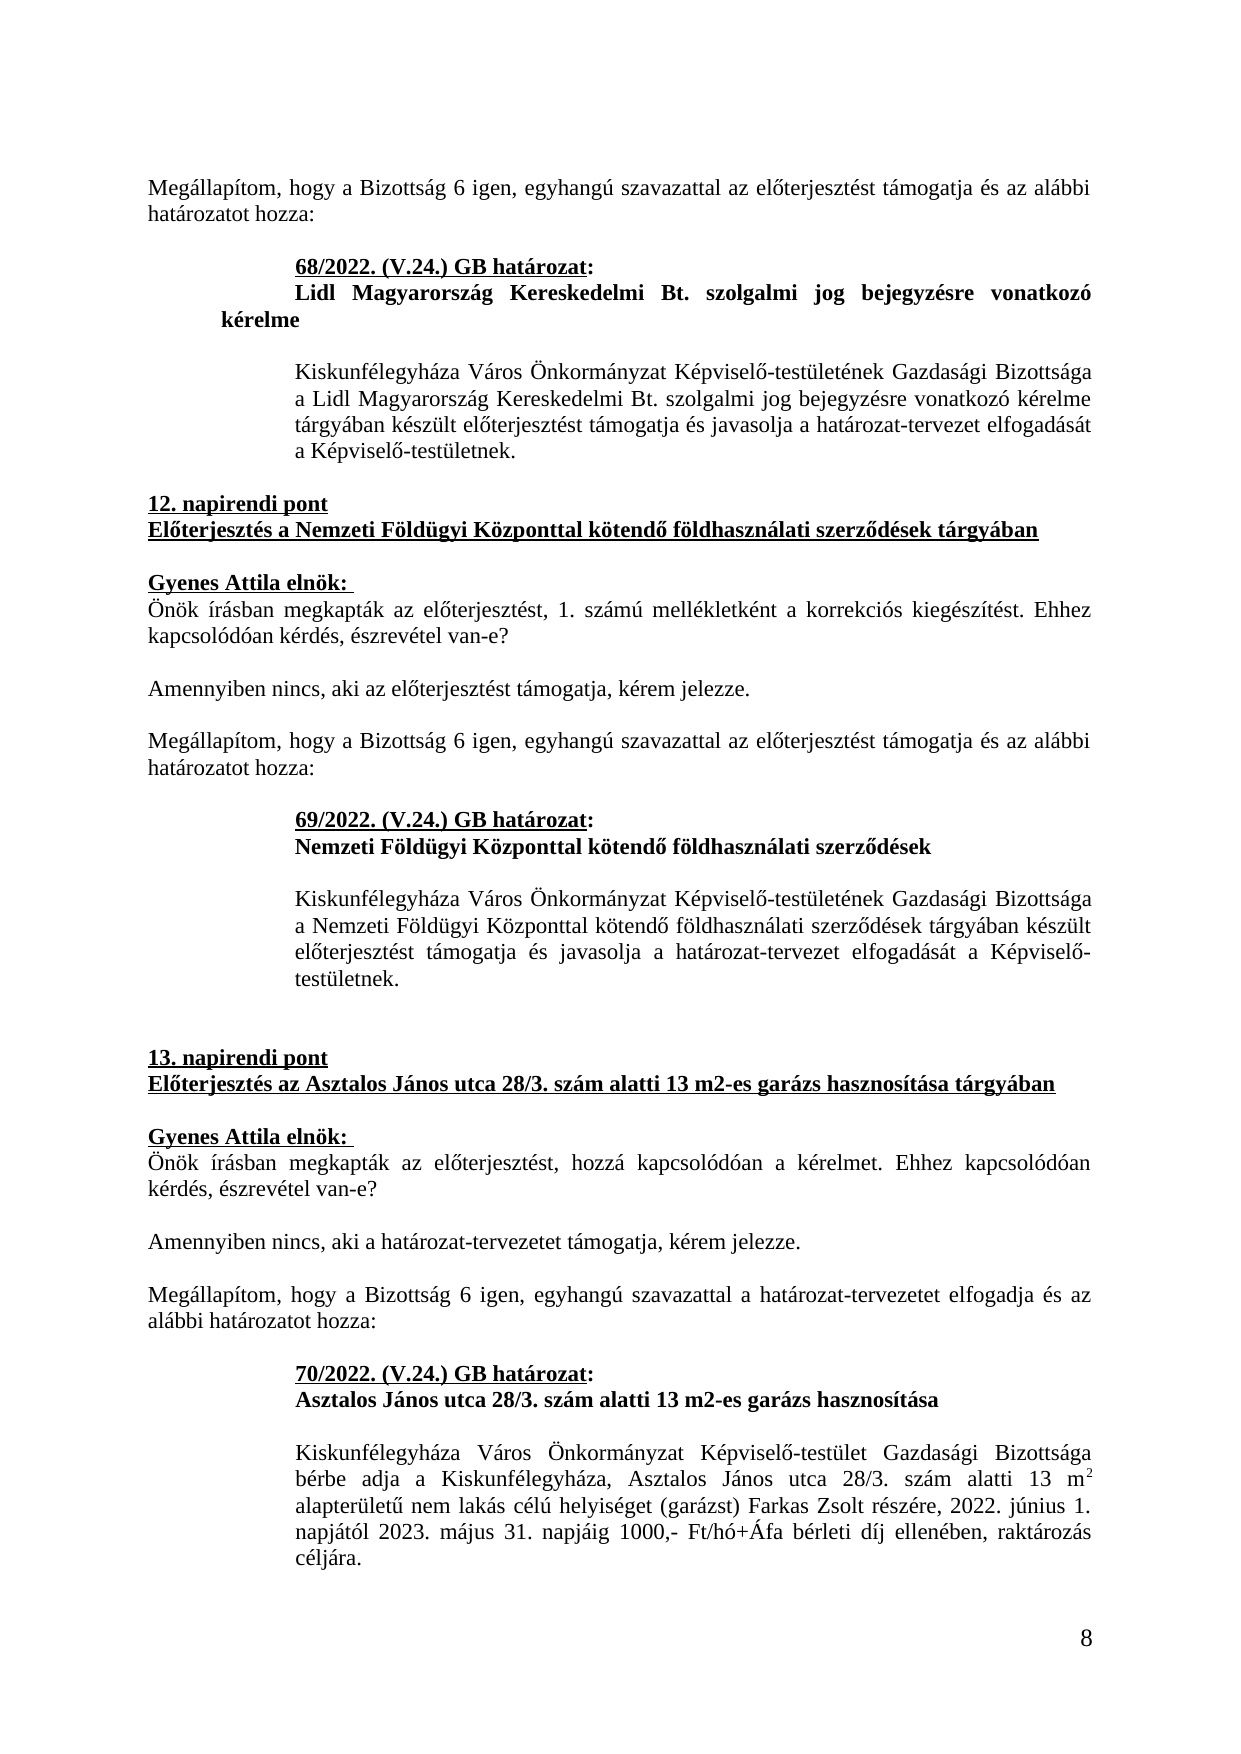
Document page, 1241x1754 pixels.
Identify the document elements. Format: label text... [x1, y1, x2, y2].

text Kiskunfélegyháza Város Önkormányzat Képviselő-testületének Gazdasági Bizottsága a Nemzeti Földügyi Központtal kötendő földhasználati szerződések tárgyában készült előterjesztést támogatja és javasolja a határozat-tervezet elfogadását a Képviselő-testületnek. [294, 886, 1093, 991]
text Önök írásban megkapták az előterjesztést, 1. számú mellékletként a korrekciós kiegészítést. Ehhez kapcsolódóan kérdés, észrevétel van-e? [148, 596, 1093, 648]
text Előterjesztés a Nemzeti Földügyi Központtal kötendő földhasználati szerződések tárgyában [148, 517, 1093, 543]
text 12. napirendi pont [148, 490, 1093, 517]
text Gyenes Attila elnök: [148, 569, 1093, 596]
text Asztalos János utca 28/3. szám alatti 13 m2-es garázs hasznosítása [221, 1386, 1093, 1413]
text Megállapítom, hogy a Bizottság 6 igen, egyhangú szavazattal az előterjesztést támogatja és az alábbi határozatot hozza: [148, 174, 1093, 227]
text 13. napirendi pont [148, 1044, 1093, 1070]
text Nemzeti Földügyi Központtal kötendő földhasználati szerződések [221, 833, 1093, 859]
text Előterjesztés az Asztalos János utca 28/3. szám alatti 13 m2-es garázs hasznosítása tárgyában [148, 1070, 1093, 1096]
text 68/2022. (V.24.) GB határozat: [221, 253, 1093, 279]
text Lidl Magyarország Kereskedelmi Bt. szolgalmi jog bejegyzésre vonatkozó kérelme [221, 279, 1093, 332]
text Gyenes Attila elnök: [148, 1123, 1093, 1149]
text Önök írásban megkapták az előterjesztést, hozzá kapcsolódóan a kérelmet. Ehhez kapcsolódóan kérdés, észrevétel van-e? [148, 1149, 1093, 1202]
text Kiskunfélegyháza Város Önkormányzat Képviselő-testület Gazdasági Bizottsága bérbe adja a Kiskunfélegyháza, Asztalos János utca 28/3. szám alatti 13 m2 alapterületű nem lakás célú helyiséget (garázst) Farkas Zsolt részére, 2022. június 1. napjától 2023. május 31. napjáig 1000,- Ft/hó+Áfa bérleti díj ellenében, raktározás céljára. [295, 1439, 1093, 1571]
text 70/2022. (V.24.) GB határozat: [221, 1360, 1093, 1386]
text Kiskunfélegyháza Város Önkormányzat Képviselő-testületének Gazdasági Bizottsága a Lidl Magyarország Kereskedelmi Bt. szolgalmi jog bejegyzésre vonatkozó kérelme tárgyában készült előterjesztést támogatja és javasolja a határozat-tervezet elfogadását a Képviselő-testületnek. [294, 358, 1093, 464]
text 69/2022. (V.24.) GB határozat: [221, 806, 1093, 833]
text Amennyiben nincs, aki a határozat-tervezetet támogatja, kérem jelezze. [148, 1228, 1093, 1254]
text Megállapítom, hogy a Bizottság 6 igen, egyhangú szavazattal az előterjesztést támogatja és az alábbi határozatot hozza: [148, 727, 1093, 780]
text Megállapítom, hogy a Bizottság 6 igen, egyhangú szavazattal a határozat-tervezetet elfogadja és az alábbi határozatot hozza: [148, 1281, 1093, 1333]
text Amennyiben nincs, aki az előterjesztést támogatja, kérem jelezze. [148, 675, 1093, 701]
